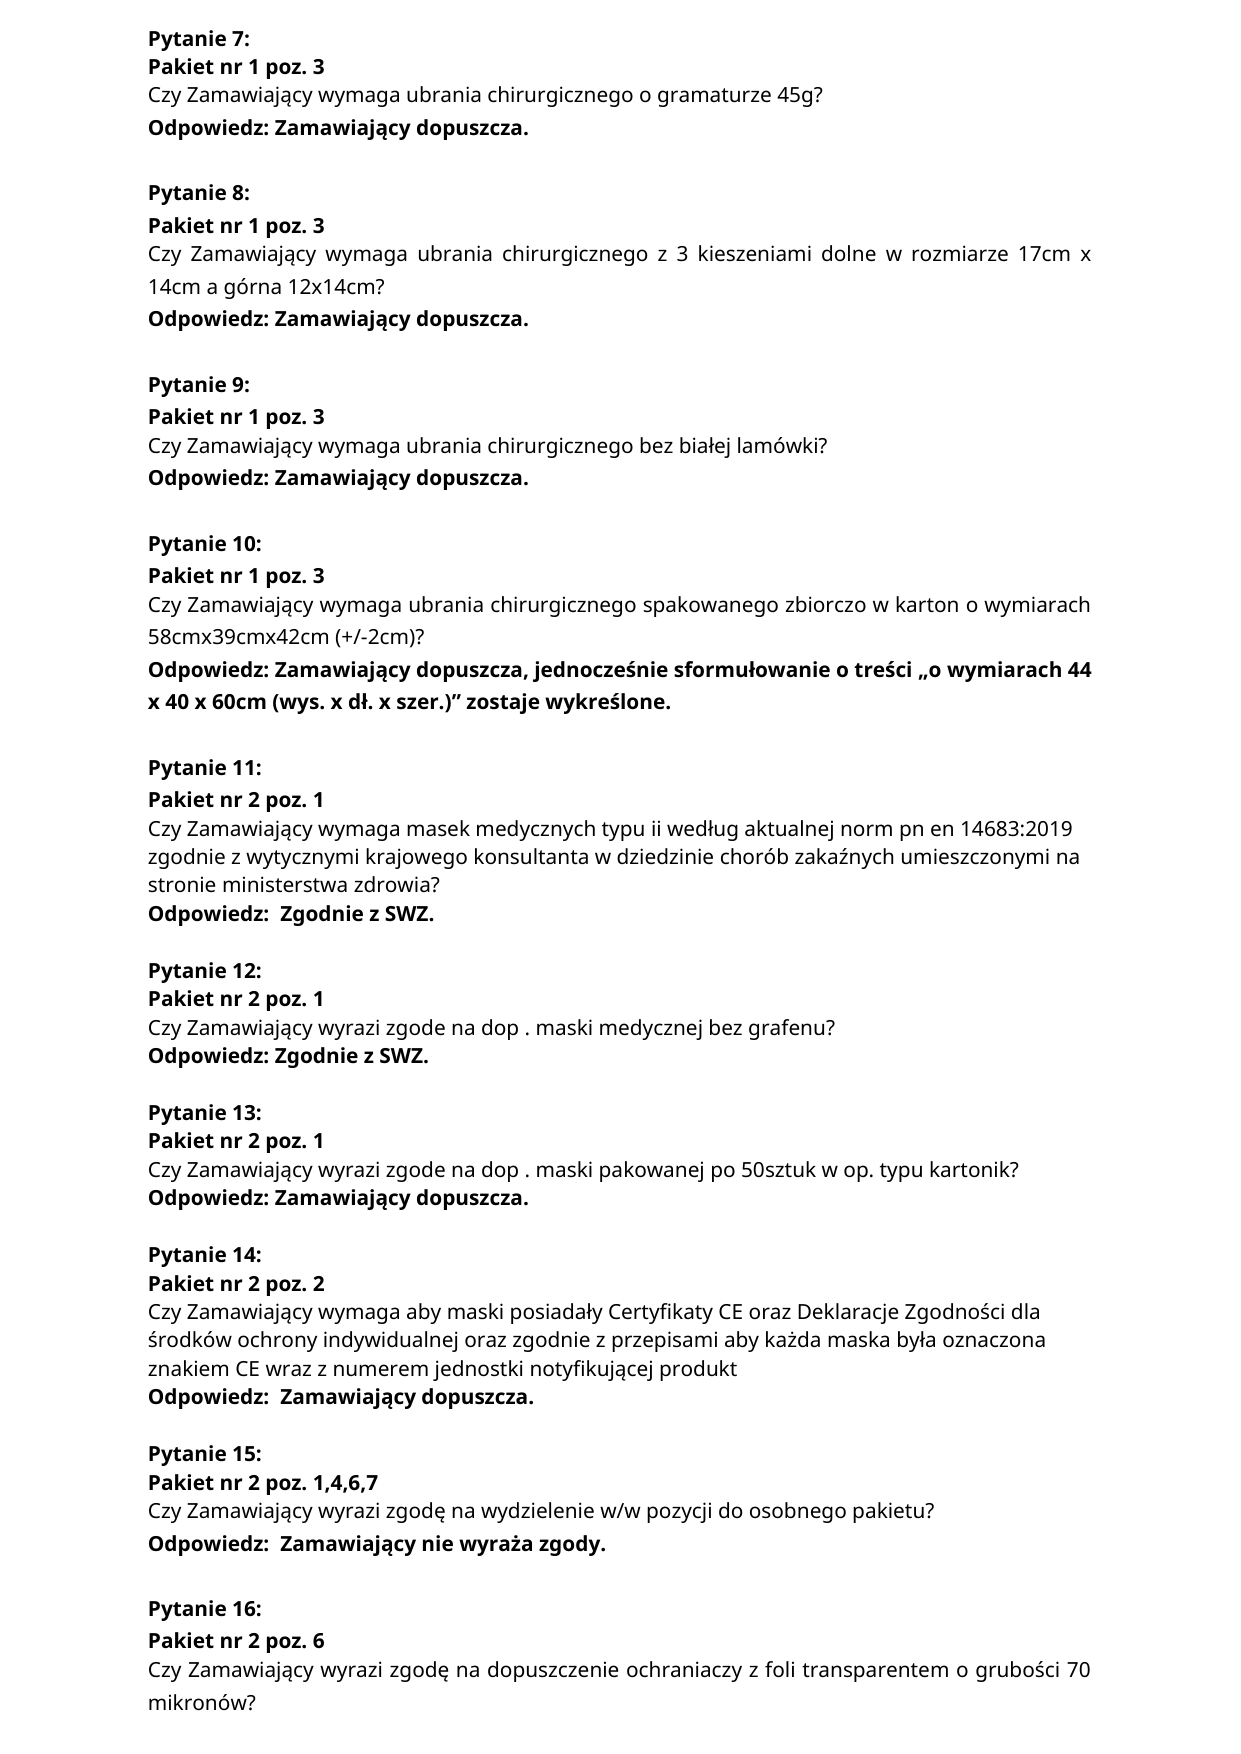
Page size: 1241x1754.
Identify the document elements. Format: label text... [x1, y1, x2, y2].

text Pakiet nr 1 poz. 3 [148, 561, 1092, 590]
text Czy Zamawiający wymaga ubrania chirurgicznego spakowanego zbiorczo w karton o wymiarach 58cmx39cmx42cm (+/-2cm)? [148, 590, 1092, 651]
text Czy Zamawiający wymaga ubrania chirurgicznego bez białej lamówki? [148, 431, 1092, 459]
text Pytanie 12: [148, 956, 1092, 984]
text Czy Zamawiający wyrazi zgode na dop . maski pakowanej po 50sztuk w op. typu kartonik? [148, 1155, 1092, 1183]
text Odpowiedz: Zamawiający dopuszcza. [148, 463, 1092, 492]
text Odpowiedz: Zamawiający dopuszcza. [148, 1382, 1092, 1411]
text Pakiet nr 1 poz. 3 [148, 402, 1092, 431]
text Pakiet nr 1 poz. 3 [148, 52, 1092, 81]
text Pakiet nr 2 poz. 1,4,6,7 [148, 1468, 1092, 1496]
text Odpowiedz: Zgodnie z SWZ. [148, 1041, 1092, 1070]
text Pytanie 14: [148, 1240, 1092, 1269]
text Odpowiedz: Zamawiający dopuszcza. [148, 1183, 1092, 1212]
text Pytanie 9: [148, 370, 1092, 398]
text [148, 113, 1092, 142]
text Czy Zamawiający wymaga aby maski posiadały Certyfikaty CE oraz Deklaracje Zgodności dla środków ochrony indywidualnej oraz zgodnie z przepisami aby każda maska była oznaczona znakiem CE wraz z numerem jednostki notyfikującej produkt [148, 1297, 1092, 1382]
text Pytanie 13: [148, 1098, 1092, 1127]
text Pytanie 10: [148, 529, 1092, 557]
text Czy Zamawiający wymaga masek medycznych typu ii według aktualnej norm pn en 14683:2019 zgodnie z wytycznymi krajowego konsultanta w dziedzinie chorób zakaźnych umieszczonymi na stronie ministerstwa zdrowia? [148, 814, 1092, 899]
text Pytanie 16: [148, 1594, 1092, 1622]
text Odpowiedz: Zgodnie z SWZ. [148, 899, 1092, 927]
text Czy Zamawiający wyrazi zgodę na wydzielenie w/w pozycji do osobnego pakietu? [148, 1496, 1092, 1525]
text Czy Zamawiający wyrazi zgodę na dopuszczenie ochraniaczy z foli transparentem o grubości 70 mikronów? [148, 1655, 1092, 1716]
text Pytanie 7: [148, 24, 1092, 52]
text Pakiet nr 1 poz. 3 [148, 211, 1092, 239]
text Czy Zamawiający wyrazi zgode na dop . maski medycznej bez grafenu? [148, 1013, 1092, 1041]
text Czy Zamawiający wymaga ubrania chirurgicznego z 3 kieszeniami dolne w rozmiarze 17cm x 14cm a górna 12x14cm? [148, 239, 1092, 300]
text Odpowiedz: Zamawiający nie wyraża zgody. [148, 1529, 1092, 1557]
text Pakiet nr 2 poz. 1 [148, 984, 1092, 1013]
text Odpowiedz: Zamawiający dopuszcza. [148, 304, 1092, 333]
text Pakiet nr 2 poz. 2 [148, 1269, 1092, 1297]
text Pytanie 15: [148, 1439, 1092, 1468]
text Pytanie 11: [148, 753, 1092, 781]
text Pakiet nr 2 poz. 1 [148, 785, 1092, 814]
text Pytanie 8: [148, 178, 1092, 207]
text Odpowiedz: Zamawiający dopuszcza, jednocześnie sformułowanie o treści „o wymiarach 44 x 40 x 60cm (wys. x dł. x szer.)” zostaje wykreślone. [148, 655, 1092, 716]
text Pakiet nr 2 poz. 1 [148, 1127, 1092, 1155]
text Czy Zamawiający wymaga ubrania chirurgicznego o gramaturze 45g? [148, 81, 1092, 109]
text Pakiet nr 2 poz. 6 [148, 1627, 1092, 1655]
